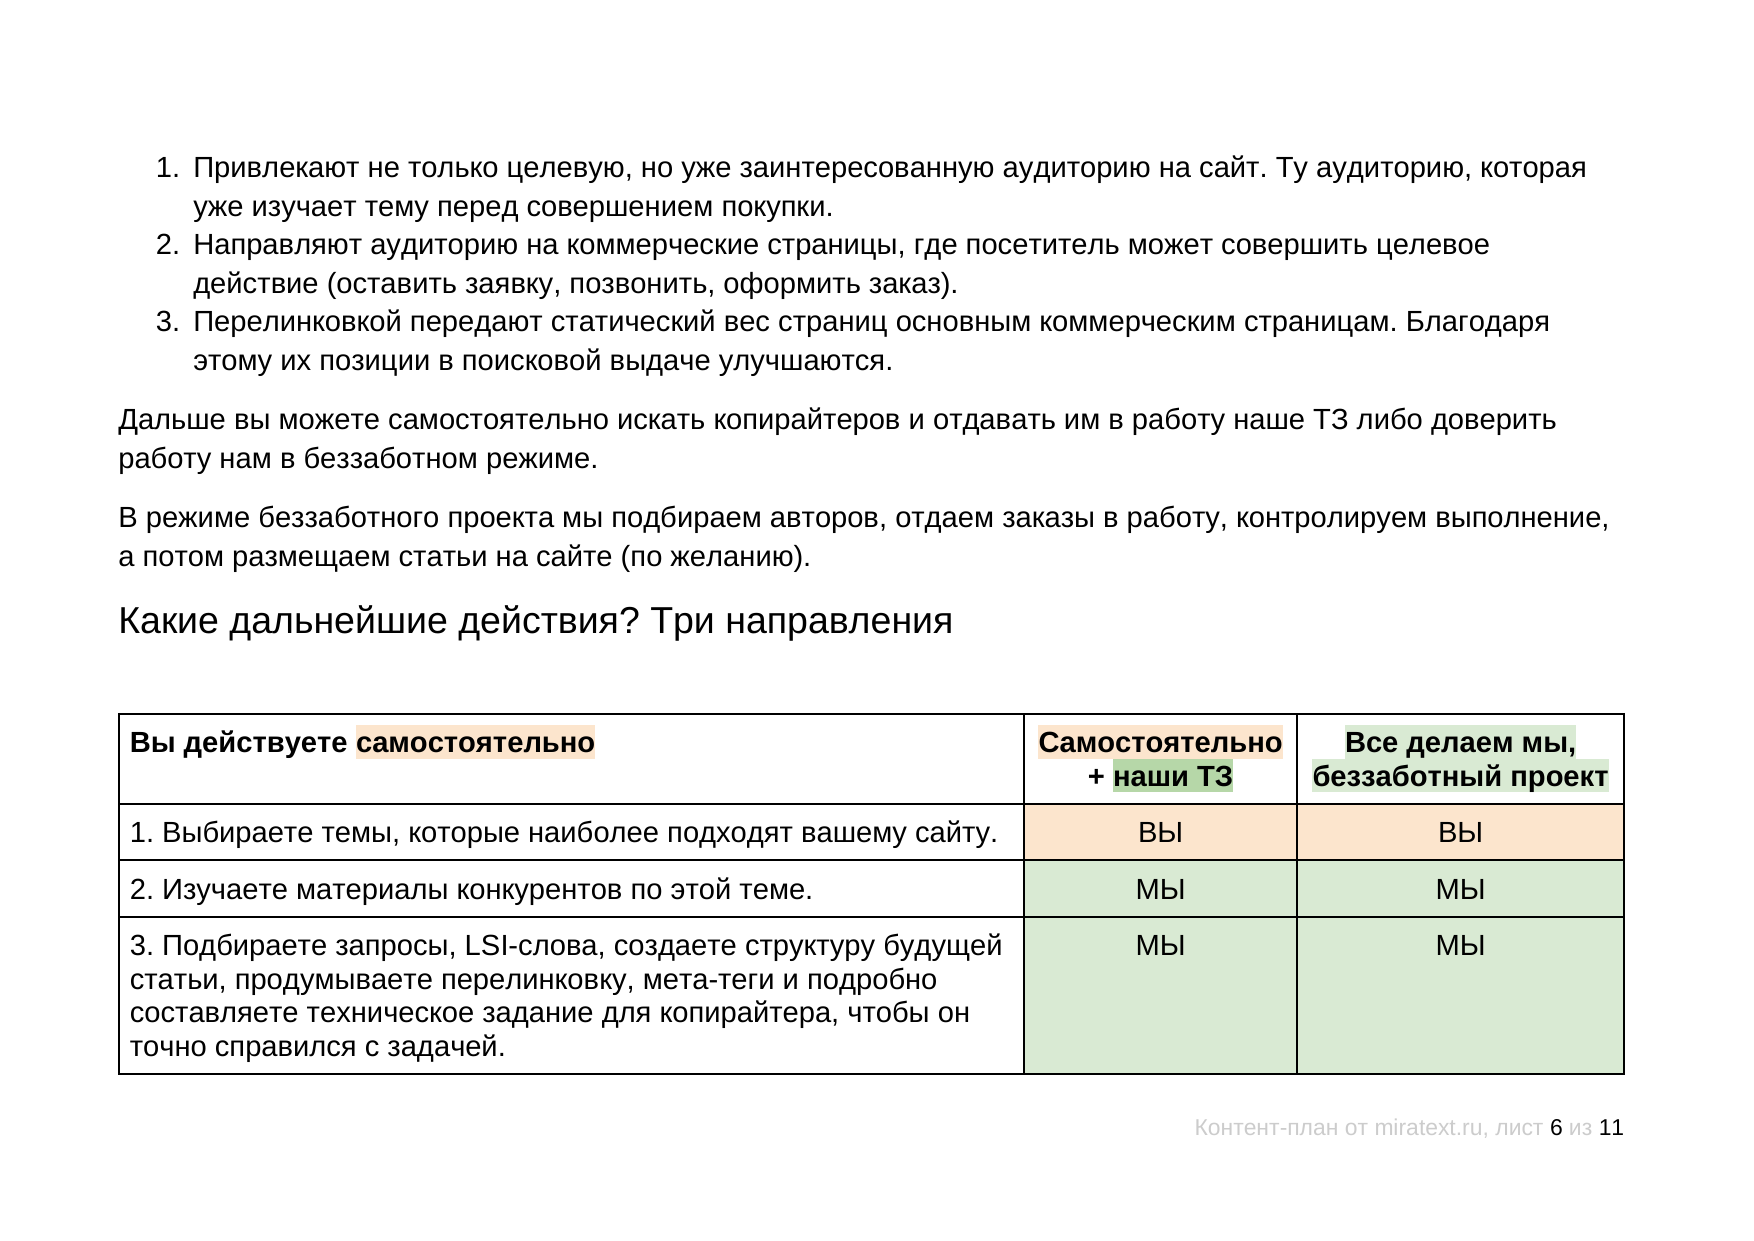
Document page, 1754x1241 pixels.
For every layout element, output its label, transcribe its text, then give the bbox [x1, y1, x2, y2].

table_header Все делаем мы, беззаботный проект [1298, 715, 1623, 803]
table_cell МЫ [1025, 918, 1296, 1073]
text Дальше вы можете самостоятельно искать копирайтеров и отдавать им в работу наше ТЗ либо доверить работу нам в беззаботном режиме. [118, 402, 1624, 474]
table_cell ВЫ [1298, 805, 1623, 859]
table_cell 2. Изучаете материалы конкурентов по этой теме. [120, 861, 1023, 916]
text В режиме беззаботного проекта мы подбираем авторов, отдаем заказы в работу, контролируем выполнение, а потом размещаем статьи на сайте (по желанию). [118, 500, 1624, 572]
table_header Самостоятельно + наши ТЗ [1025, 715, 1296, 803]
subtitle Какие дальнейшие действия? Три направления [118, 598, 1624, 641]
table_cell ВЫ [1025, 805, 1296, 859]
table_cell МЫ [1298, 861, 1623, 916]
table_header Вы действуете самостоятельно [120, 715, 1023, 803]
table_cell МЫ [1025, 861, 1296, 916]
list Привлекают не только целевую, но уже заинтересованную аудиторию на сайт. Ту аудиторию, которая уже изучает тему перед совершением покупки. [156, 150, 1624, 222]
table_cell 3. Подбираете запросы, LSI-слова, создаете структуру будущей статьи, продумываете перелинковку, мета-теги и подробно составляете техническое задание для копирайтера, чтобы он точно справился с задачей. [120, 918, 1023, 1073]
table_cell МЫ [1298, 918, 1623, 1073]
list Направляют аудиторию на коммерческие страницы, где посетитель может совершить целевое действие (оставить заявку, позвонить, оформить заказ). [156, 227, 1624, 299]
list Перелинковкой передают статический вес страниц основным коммерческим страницам. Благодаря этому их позиции в поисковой выдаче улучшаются. [156, 304, 1624, 376]
table_cell 1. Выбираете темы, которые наиболее подходят вашему сайту. [120, 805, 1023, 859]
